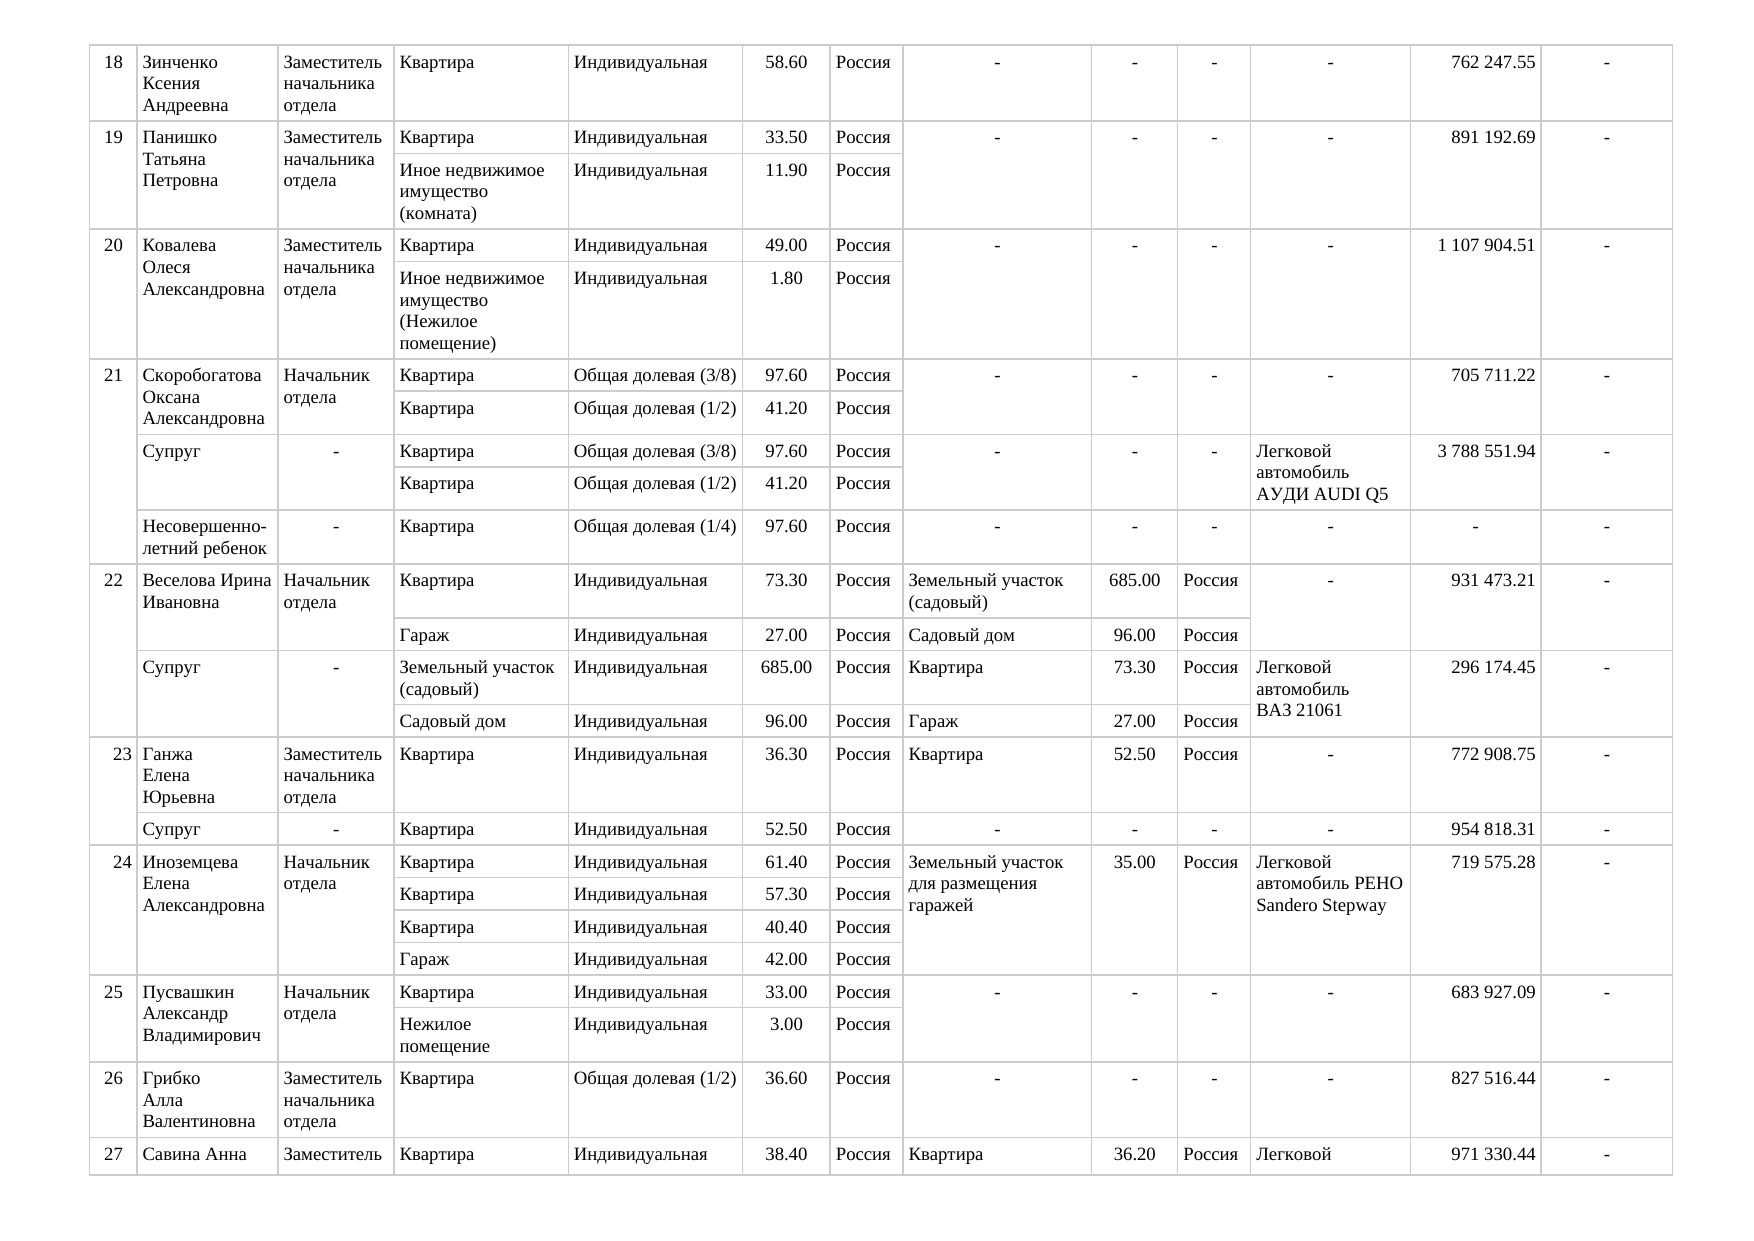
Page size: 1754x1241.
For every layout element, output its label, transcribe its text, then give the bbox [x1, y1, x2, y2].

table_cell Гараж [395, 943, 568, 974]
table_cell - [1251, 1063, 1410, 1137]
table_cell 42.00 [743, 943, 829, 974]
table_cell 685.00 [743, 651, 829, 704]
table_cell 97.60 [743, 435, 829, 466]
table_cell - [1542, 230, 1672, 358]
table_cell Индивидуальная [569, 1008, 742, 1061]
table_cell 97.60 [743, 511, 829, 563]
table_cell Общая долевая (3/8) [569, 360, 742, 390]
table_cell 685.00 [1092, 565, 1177, 617]
table_cell 97.60 [743, 360, 829, 390]
table_cell 58.60 [743, 46, 829, 120]
table_cell Россия [831, 738, 902, 812]
table_cell 61.40 [743, 846, 829, 877]
table_cell - [904, 1063, 1091, 1137]
table_cell 1 107 904.51 [1411, 230, 1540, 358]
table_cell Квартира [395, 230, 568, 261]
table_cell Индивидуальная [569, 813, 742, 844]
table_cell 18 [90, 46, 136, 120]
table_cell Общая долевая (1/2) [569, 1063, 742, 1137]
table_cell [138, 1138, 277, 1174]
table_cell 36.60 [743, 1063, 829, 1137]
table_cell Cупруг [138, 813, 277, 844]
table_cell Индивидуальная [569, 619, 742, 650]
table_cell 40.40 [743, 911, 829, 942]
table_cell - [1542, 360, 1672, 433]
table_cell - [1411, 511, 1540, 563]
table_cell - [1542, 813, 1672, 844]
table_cell Индивидуальная [569, 1138, 742, 1174]
table_cell Квартира [904, 738, 1091, 812]
table_cell - [1178, 976, 1250, 1061]
table_cell Россия [831, 565, 902, 617]
table_cell Россия [831, 976, 902, 1007]
table_cell - [1092, 435, 1177, 509]
table_cell - [1251, 976, 1410, 1061]
table_cell 26 [90, 1063, 136, 1137]
table_cell Квартира [395, 511, 568, 563]
table_cell Скоробогатова Оксана Александровна [138, 360, 277, 433]
table_cell - [1542, 651, 1672, 736]
table_cell 27 [90, 1138, 136, 1174]
table_cell 1.80 [743, 262, 829, 358]
table_cell 705 711.22 [1411, 360, 1540, 433]
table_cell - [1251, 360, 1410, 433]
table_cell Земельный участок (садовый) [395, 651, 568, 704]
table_cell Квартира [395, 878, 568, 909]
table_cell Легковой автомобиль АУДИ AUDI Q5 [1251, 435, 1410, 509]
table_cell Квартира [395, 813, 568, 844]
table_cell - [1178, 46, 1250, 120]
table_cell 96.00 [743, 705, 829, 736]
table_cell Квартира [395, 392, 568, 433]
table_cell Легковой автомобиль ВАЗ 21061 [1251, 651, 1410, 736]
table_cell 36.20 [1092, 1138, 1177, 1174]
table_cell Россия [831, 705, 902, 736]
table_cell Общая долевая (3/8) [569, 435, 742, 466]
table_cell - [1092, 360, 1177, 433]
table_cell Ганжа Елена Юрьевна [138, 738, 277, 812]
table_cell Индивидуальная [569, 911, 742, 942]
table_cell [279, 1138, 393, 1174]
table_cell 38.40 [743, 1138, 829, 1174]
table_cell Россия [831, 511, 902, 563]
table_cell Общая долевая (1/2) [569, 392, 742, 433]
table_cell Россия [831, 1138, 902, 1174]
table_cell Квартира [395, 738, 568, 812]
table_cell Россия [831, 813, 902, 844]
table_cell 36.30 [743, 738, 829, 812]
table_cell - [1178, 435, 1250, 509]
table_cell Россия [831, 122, 902, 152]
table_cell Заместитель начальника отдела [279, 738, 393, 812]
table_cell Россия [1178, 738, 1250, 812]
table_cell Россия [831, 46, 902, 120]
table_cell 772 908.75 [1411, 738, 1540, 812]
table_cell - [1251, 46, 1410, 120]
table_cell - [279, 651, 393, 736]
table_cell - [904, 46, 1091, 120]
table_cell Россия [1178, 619, 1250, 650]
table_cell Россия [831, 262, 902, 358]
table_cell 57.30 [743, 878, 829, 909]
table_cell Индивидуальная [569, 943, 742, 974]
table_cell Пусвашкин Александр Владимирович [138, 976, 277, 1061]
table_cell Индивидуальная [569, 651, 742, 704]
table_cell Россия [1178, 565, 1250, 617]
table_cell Заместитель начальника отдела [279, 122, 393, 228]
table_cell Индивидуальная [569, 262, 742, 358]
table_cell - [1178, 360, 1250, 433]
table_cell Начальник отдела [279, 846, 393, 974]
table_cell Россия [831, 1063, 902, 1137]
table_cell Садовый дом [904, 619, 1091, 650]
table_cell Квартира [395, 1063, 568, 1137]
table_cell 25 [90, 976, 136, 1061]
table_cell Начальник отдела [279, 360, 393, 433]
table_cell Cупруг [138, 435, 277, 509]
table_cell Индивидуальная [569, 976, 742, 1007]
table_cell Россия [831, 846, 902, 877]
table_cell Россия [1178, 705, 1250, 736]
table_cell Россия [831, 468, 902, 509]
table_cell 33.50 [743, 122, 829, 152]
table_cell Россия [831, 154, 902, 228]
table_cell Квартира [904, 1138, 1091, 1174]
table_cell Индивидуальная [569, 846, 742, 877]
table_cell - [1178, 122, 1250, 228]
table_cell - [1542, 738, 1672, 812]
table_cell 296 174.45 [1411, 651, 1540, 736]
table_cell 73.30 [743, 565, 829, 617]
table_cell - [279, 813, 393, 844]
table_cell Индивидуальная [569, 122, 742, 152]
table_cell - [1251, 511, 1410, 563]
table_cell 19 [90, 122, 136, 228]
table_cell 49.00 [743, 230, 829, 261]
table_cell Россия [831, 1008, 902, 1061]
table_cell - [1092, 122, 1177, 228]
table_cell - [279, 511, 393, 563]
table_cell Россия [1178, 651, 1250, 704]
table_cell Гараж [904, 705, 1091, 736]
table_cell - [904, 976, 1091, 1061]
table_cell Квартира [395, 435, 568, 466]
table_cell Заместитель начальника отдела [279, 1063, 393, 1137]
table_cell Индивидуальная [569, 230, 742, 261]
table_cell - [1542, 511, 1672, 563]
table_cell Россия [831, 230, 902, 261]
table_cell 891 192.69 [1411, 122, 1540, 228]
table_cell Индивидуальная [569, 565, 742, 617]
table_cell - [1092, 976, 1177, 1061]
table_cell Квартира [904, 651, 1091, 704]
table_cell - [1542, 565, 1672, 650]
table_cell Квартира [395, 976, 568, 1007]
table_cell - [1542, 976, 1672, 1061]
table_cell - [1092, 511, 1177, 563]
table_cell 35.00 [1092, 846, 1177, 974]
table_cell 931 473.21 [1411, 565, 1540, 650]
table_cell - [1542, 846, 1672, 974]
table_cell 52.50 [743, 813, 829, 844]
table_cell Общая долевая (1/4) [569, 511, 742, 563]
table_cell 11.90 [743, 154, 829, 228]
table_cell Начальник отдела [279, 976, 393, 1061]
table_cell - [1542, 122, 1672, 228]
table_cell - [904, 230, 1091, 358]
table_cell - [1251, 122, 1410, 228]
table_cell Россия [831, 943, 902, 974]
table_cell - [1092, 1063, 1177, 1137]
table_cell 41.20 [743, 468, 829, 509]
table_cell 21 [90, 360, 136, 563]
table_cell - [1178, 813, 1250, 844]
table_cell Индивидуальная [569, 738, 742, 812]
table_cell 719 575.28 [1411, 846, 1540, 974]
table_cell - [904, 813, 1091, 844]
table_cell 683 927.09 [1411, 976, 1540, 1061]
table_cell 827 516.44 [1411, 1063, 1540, 1137]
table_cell - [1542, 1063, 1672, 1137]
table_cell - [1251, 738, 1410, 812]
table_cell - [904, 435, 1091, 509]
table_cell Зинченко Ксения Андреевна [138, 46, 277, 120]
table_cell 20 [90, 230, 136, 358]
table_cell Квартира [395, 846, 568, 877]
table_cell Несовершенно-летний ребенок [138, 511, 277, 563]
table_cell Россия [1178, 846, 1250, 974]
table_cell - [1092, 46, 1177, 120]
table_cell - [904, 360, 1091, 433]
table_cell Панишко Татьяна Петровна [138, 122, 277, 228]
table_cell Квартира [395, 468, 568, 509]
table_cell Россия [1178, 1138, 1250, 1174]
table_cell Квартира [395, 911, 568, 942]
table_cell Земельный участок для размещения гаражей [904, 846, 1091, 974]
table_cell 954 818.31 [1411, 813, 1540, 844]
table_cell 96.00 [1092, 619, 1177, 650]
table_cell 24 [90, 846, 136, 974]
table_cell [1251, 1138, 1410, 1174]
table_cell Общая долевая (1/2) [569, 468, 742, 509]
table_cell 762 247.55 [1411, 46, 1540, 120]
table_cell Россия [831, 651, 902, 704]
table_cell Земельный участок (садовый) [904, 565, 1091, 617]
table_cell Ковалева Олеся Александровна [138, 230, 277, 358]
table_cell Нежилое помещение [395, 1008, 568, 1061]
table_cell Индивидуальная [569, 46, 742, 120]
table_cell Грибко Алла Валентиновна [138, 1063, 277, 1137]
table_cell 52.50 [1092, 738, 1177, 812]
table_cell 22 [90, 565, 136, 736]
table_cell - [1251, 813, 1410, 844]
table_cell Россия [831, 392, 902, 433]
table_cell Индивидуальная [569, 154, 742, 228]
table_cell Легковой автомобиль РЕНО Sandero Stepway [1251, 846, 1410, 974]
table_cell Россия [831, 435, 902, 466]
table_cell - [1178, 511, 1250, 563]
table_cell 27.00 [1092, 705, 1177, 736]
table_cell - [279, 435, 393, 509]
table_cell - [904, 122, 1091, 228]
table_cell 3 788 551.94 [1411, 435, 1540, 509]
table_cell - [1178, 1063, 1250, 1137]
table_cell 971 330.44 [1411, 1138, 1540, 1174]
table_cell 27.00 [743, 619, 829, 650]
table_cell Квартира [395, 565, 568, 617]
table_cell Квартира [395, 46, 568, 120]
table_cell - [1542, 46, 1672, 120]
table_cell - [1251, 565, 1410, 650]
table_cell Cупруг [138, 651, 277, 736]
table_cell - [1251, 230, 1410, 358]
table_cell Квартира [395, 122, 568, 152]
table_cell - [904, 511, 1091, 563]
table_cell Квартира [395, 1138, 568, 1174]
table_cell Иное недвижимое имущество (Нежилое помещение) [395, 262, 568, 358]
table_cell Россия [831, 911, 902, 942]
table_cell Начальник отдела [279, 565, 393, 650]
table_cell - [1542, 1138, 1672, 1174]
table_cell Индивидуальная [569, 705, 742, 736]
table_cell - [1092, 813, 1177, 844]
table_cell 41.20 [743, 392, 829, 433]
table_cell Иноземцева Елена Александровна [138, 846, 277, 974]
table_cell Россия [831, 878, 902, 909]
table_cell Индивидуальная [569, 878, 742, 909]
table_cell Квартира [395, 360, 568, 390]
table_cell 3.00 [743, 1008, 829, 1061]
table_cell 33.00 [743, 976, 829, 1007]
table_cell Россия [831, 619, 902, 650]
table_cell - [1092, 230, 1177, 358]
table_cell - [1178, 230, 1250, 358]
table_cell Иное недвижимое имущество (комната) [395, 154, 568, 228]
table_cell Веселова Ирина Ивановна [138, 565, 277, 650]
table_cell 23 [90, 738, 136, 844]
table_cell Заместитель начальника отдела [279, 46, 393, 120]
table_cell - [1542, 435, 1672, 509]
table_cell Россия [831, 360, 902, 390]
table_cell Гараж [395, 619, 568, 650]
table_cell 73.30 [1092, 651, 1177, 704]
table_cell Заместитель начальника отдела [279, 230, 393, 358]
table_cell Садовый дом [395, 705, 568, 736]
